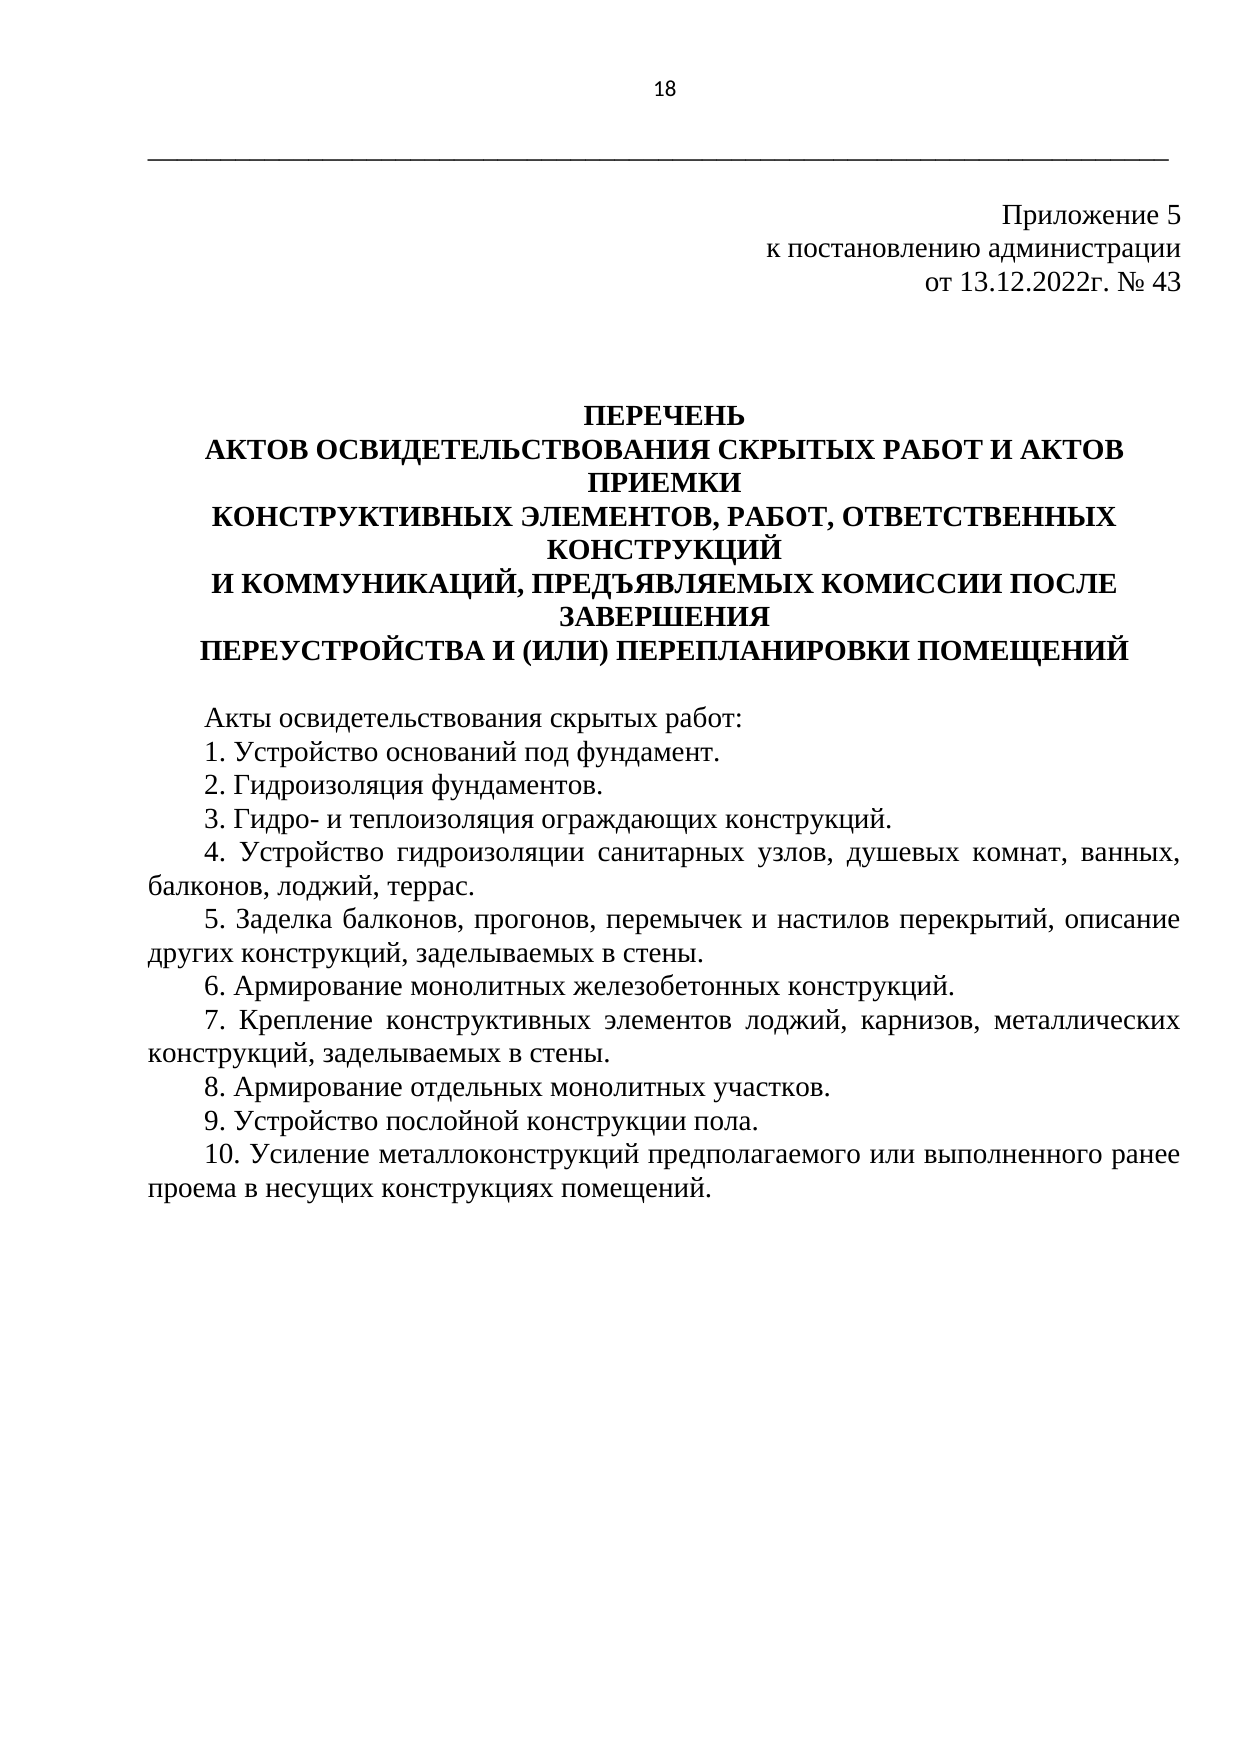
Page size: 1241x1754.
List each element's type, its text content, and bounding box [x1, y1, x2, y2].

text 4. Устройство гидроизоляции санитарных узлов, душевых комнат, ванных, балконов, лоджий, террас. [148, 834, 1181, 901]
text к постановлению администрации [148, 231, 1181, 264]
text 2. Гидроизоляция фундаментов. [148, 767, 1181, 801]
text 7. Крепление конструктивных элементов лоджий, карнизов, металлических конструкций, заделываемых в стены. [148, 1002, 1181, 1069]
text 10. Усиление металлоконструкций предполагаемого или выполненного ранее проема в несущих конструкциях помещений. [148, 1136, 1181, 1203]
text 5. Заделка балконов, прогонов, перемычек и настилов перекрытий, описание других конструкций, заделываемых в стены. [148, 901, 1181, 968]
text 1. Устройство оснований под фундамент. [148, 734, 1181, 767]
text И КОММУНИКАЦИЙ, ПРЕДЪЯВЛЯЕМЫХ КОМИССИИ ПОСЛЕ ЗАВЕРШЕНИЯ [148, 566, 1181, 633]
text 6. Армирование монолитных железобетонных конструкций. [148, 968, 1181, 1002]
text Акты освидетельствования скрытых работ: [148, 700, 1181, 734]
text от 13.12.2022г. № 43 [148, 264, 1181, 298]
text 3. Гидро- и теплоизоляция ограждающих конструкций. [148, 801, 1181, 834]
text 9. Устройство послойной конструкции пола. [148, 1103, 1181, 1136]
text Приложение 5 [148, 197, 1181, 231]
text КОНСТРУКТИВНЫХ ЭЛЕМЕНТОВ, РАБОТ, ОТВЕТСТВЕННЫХ КОНСТРУКЦИЙ [148, 499, 1181, 566]
text ПЕРЕЧЕНЬ [148, 398, 1181, 432]
text ______________________________________________________________________ [148, 130, 1181, 163]
text ПЕРЕУСТРОЙСТВА И (ИЛИ) ПЕРЕПЛАНИРОВКИ ПОМЕЩЕНИЙ [148, 633, 1181, 667]
text 8. Армирование отдельных монолитных участков. [148, 1069, 1181, 1103]
text АКТОВ ОСВИДЕТЕЛЬСТВОВАНИЯ СКРЫТЫХ РАБОТ И АКТОВ ПРИЕМКИ [148, 432, 1181, 499]
